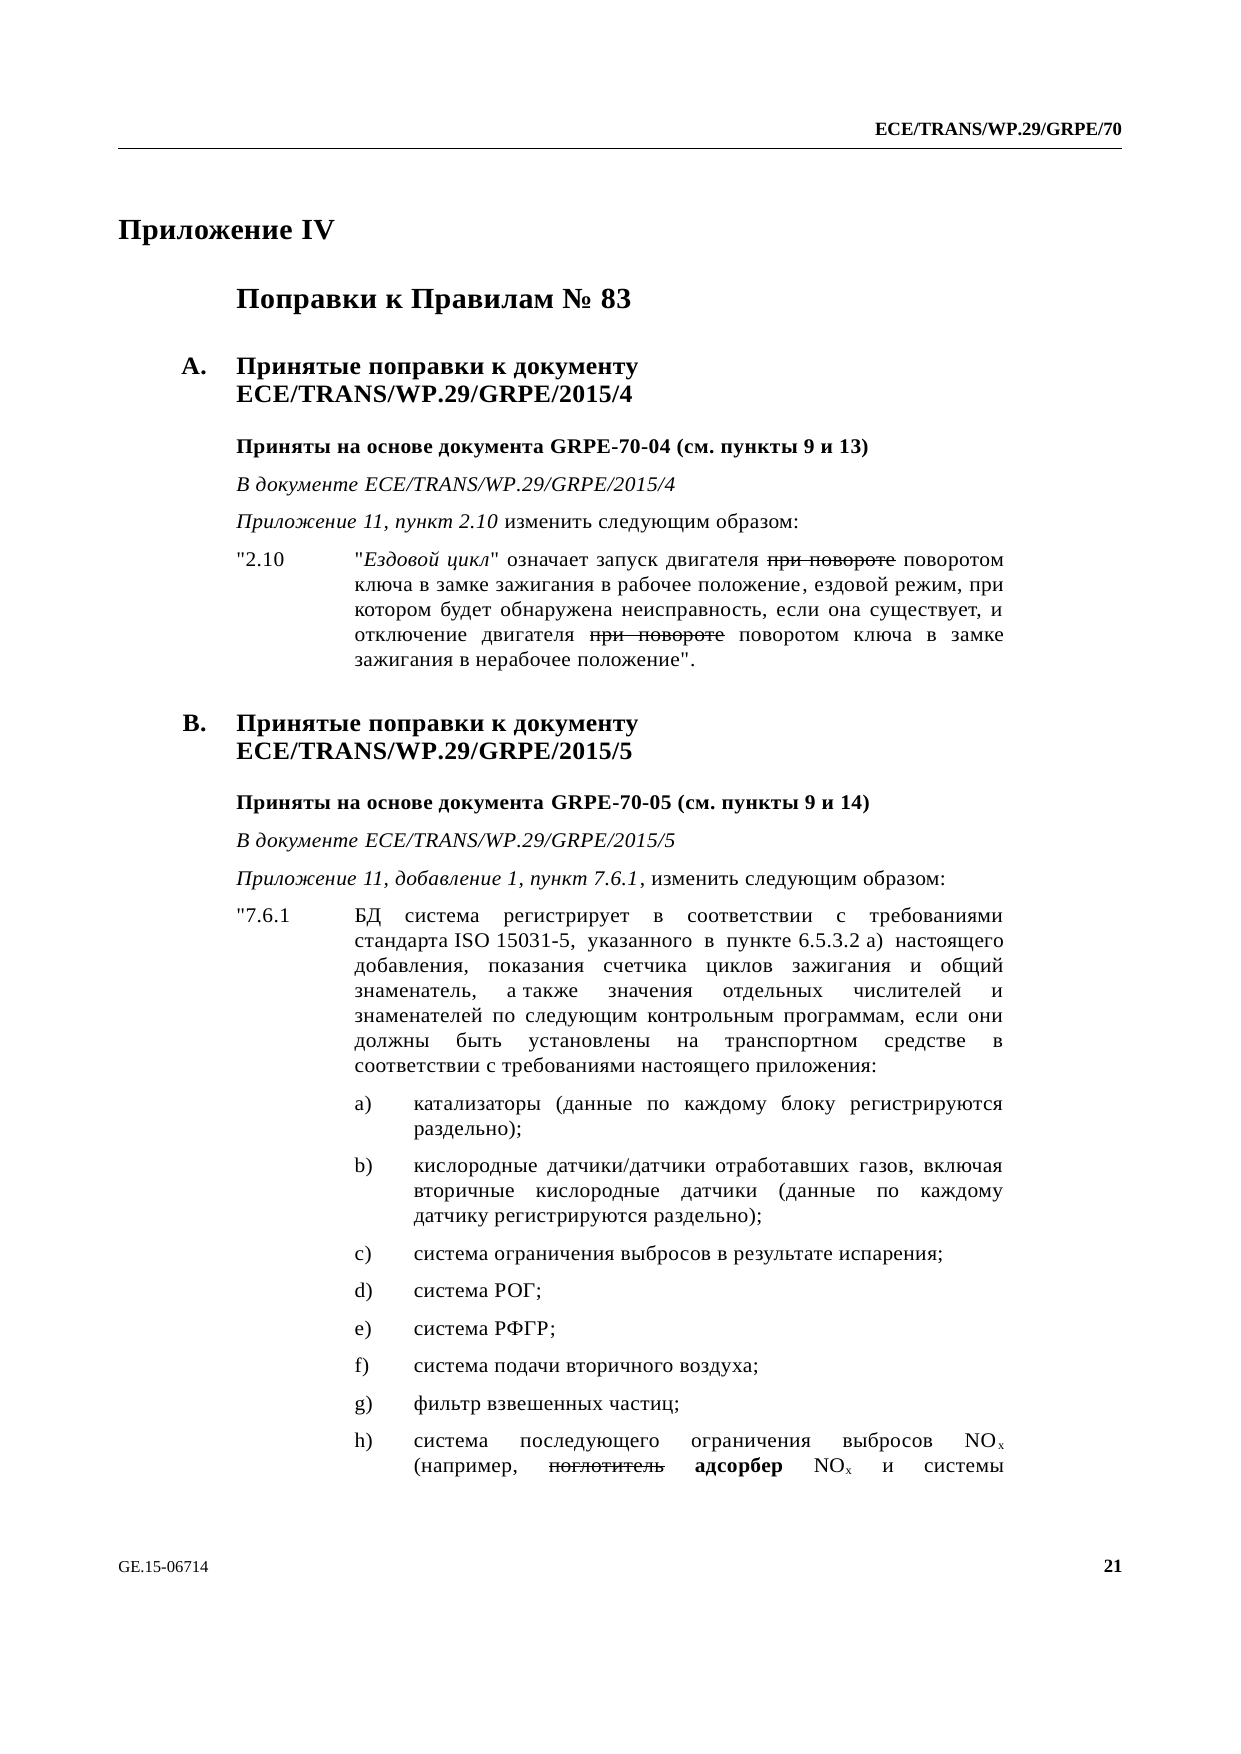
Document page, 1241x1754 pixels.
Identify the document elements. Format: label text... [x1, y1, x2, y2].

text А. Принятые поправки к документу ECE/TRANS/WP.29/GRPE/2015/4 [118, 352, 1004, 408]
text с) система ограничения выбросов в результате испарения; [236, 1240, 1004, 1265]
text Приняты на основе документа GRPE-70-05 (см. пункты 9 и 14) [118, 790, 1004, 815]
text Поправки к Правилам № 83 [118, 283, 1004, 315]
text В документе ECE/TRANS/WP.29/GRPE/2015/4 [236, 471, 1004, 496]
text d) система РОГ; [236, 1277, 1004, 1302]
text Приняты на основе документа GRPE-70-04 (см. пункты 9 и 13) [118, 433, 1004, 458]
text е) система РФГР; [236, 1315, 1004, 1340]
text Приложение IV [118, 215, 1004, 246]
text В документе ECE/TRANS/WP.29/GRPE/2015/5 [236, 827, 1004, 852]
text B. Принятые поправки к документу ECE/TRANS/WP.29/GRPE/2015/5 [118, 708, 1004, 765]
text Приложение 11, добавление 1, пункт 7.6.1, изменить следующим образом: [236, 865, 1004, 890]
text b) кислородные датчики/датчики отработавших газов, включая вторичные кислородные датчики (данные по каждому датчику регистрируются раздельно); [236, 1152, 1004, 1227]
text f) система подачи вторичного воздуха; [236, 1352, 1004, 1377]
text "2.10 "Ездовой цикл" означает запуск двигателя при повороте поворотом ключа в замке зажигания в рабочее положение, ездовой режим, при котором будет обнаружена неисправность, если она существует, и отключение двигателя при повороте поворотом ключа в замке зажигания в нерабочее положение". [236, 546, 1004, 671]
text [236, 1427, 1004, 1477]
text g) фильтр взвешенных частиц; [236, 1390, 1004, 1415]
text а) катализаторы (данные по каждому блоку регистрируются раздельно); [236, 1090, 1004, 1140]
text "7.6.1 БД система регистрирует в соответствии с требованиями стандарта ISO 15031-5, указанного в пункте 6.5.3.2 а) настоящего добавления, показания счетчика циклов зажигания и общий знаменатель, а также значения отдельных числителей и знаменателей по следующим контрольным программам, если они должны быть установлены на транспортном средстве в соответствии с требованиями настоящего приложения: [236, 902, 1004, 1077]
text Приложение 11, пункт 2.10 изменить следующим образом: [236, 508, 1004, 533]
